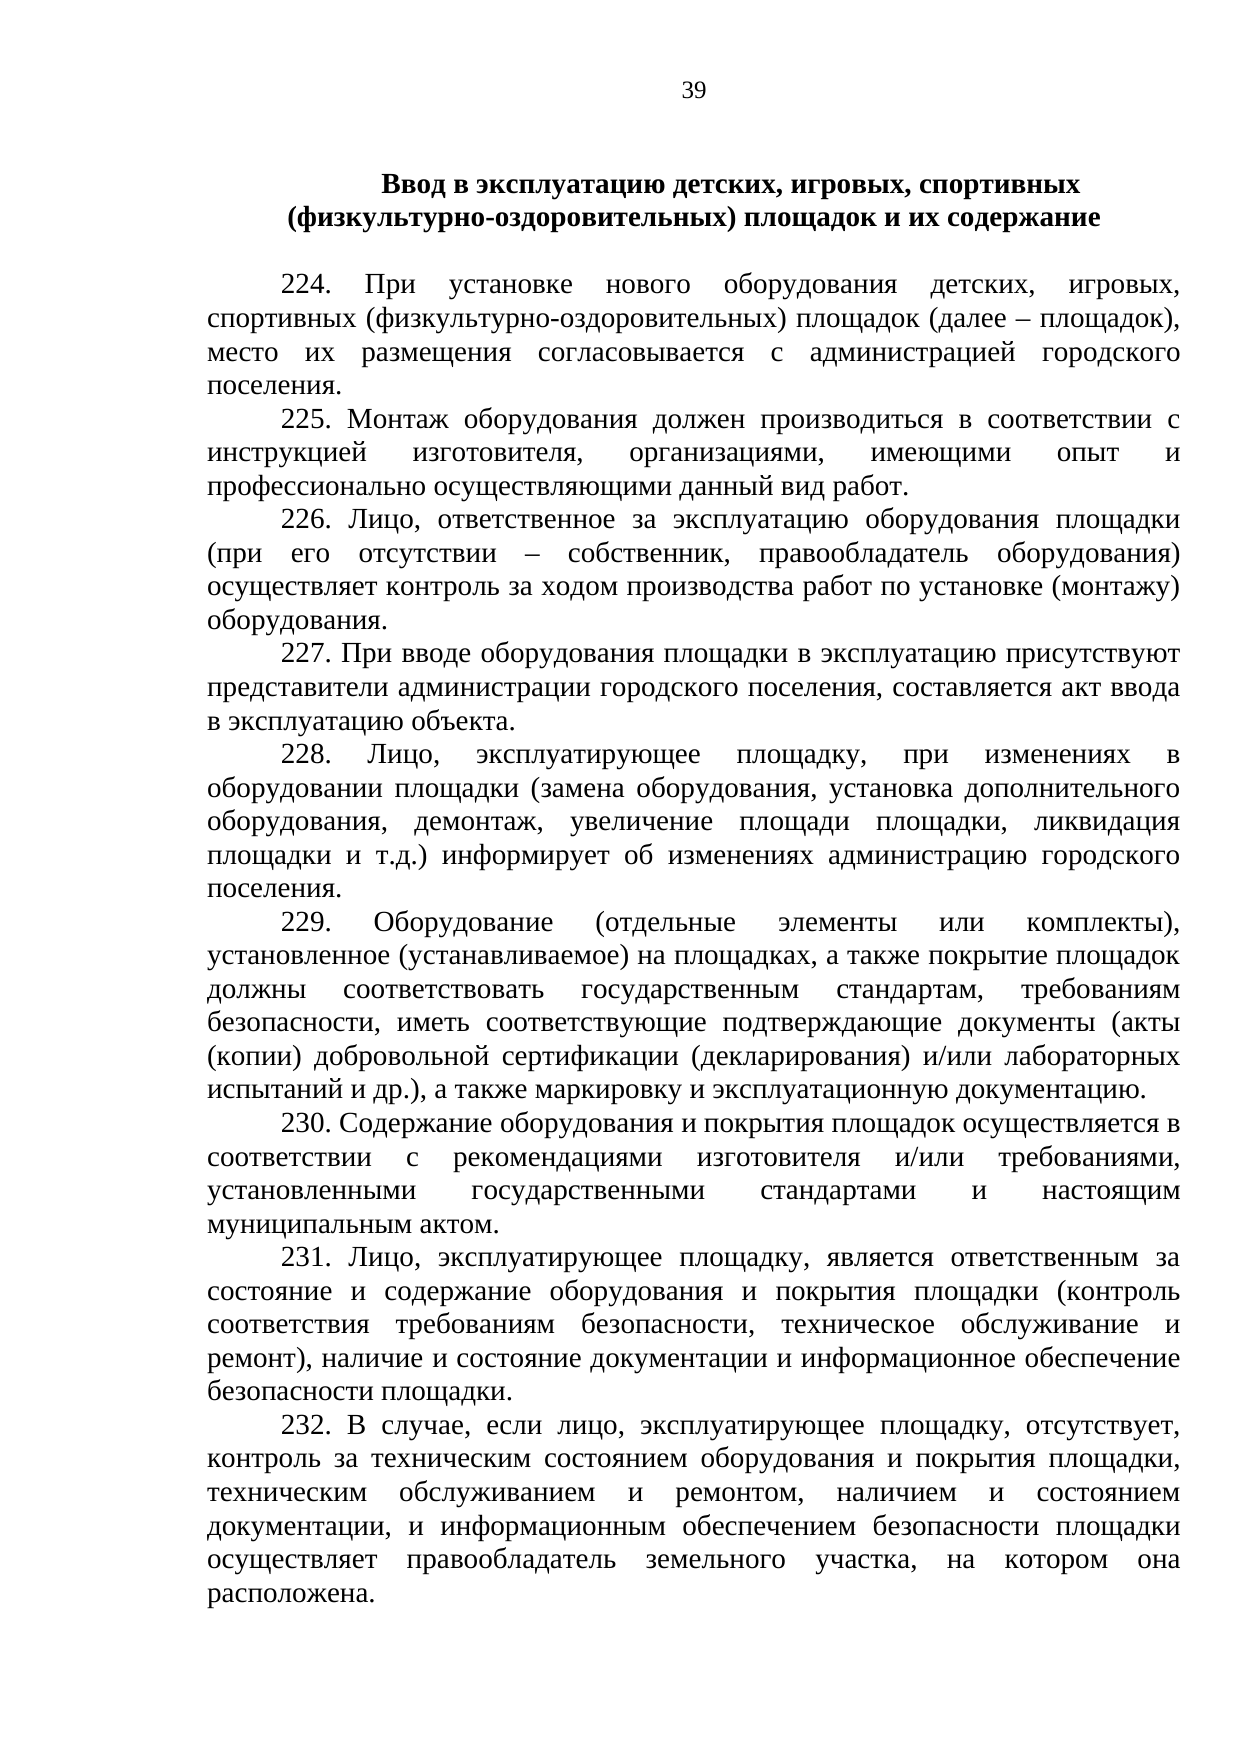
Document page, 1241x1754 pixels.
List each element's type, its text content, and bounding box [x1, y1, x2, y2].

text 228. Лицо, эксплуатирующее площадку, при изменениях в оборудовании площадки (замена оборудования, установка дополнительного оборудования, демонтаж, увеличение площади площадки, ликвидация площадки и т.д.) информирует об изменениях администрацию городского поселения. [207, 736, 1181, 904]
text 230. Содержание оборудования и покрытия площадок осуществляется в соответствии с рекомендациями изготовителя и/или требованиями, установленными государственными стандартами и настоящим муниципальным актом. [207, 1105, 1181, 1239]
text 232. В случае, если лицо, эксплуатирующее площадку, отсутствует, контроль за техническим состоянием оборудования и покрытия площадки, техническим обслуживанием и ремонтом, наличием и состоянием документации, и информационным обеспечением безопасности площадки осуществляет правообладатель земельного участка, на котором она расположена. [207, 1407, 1181, 1608]
text 224. При установке нового оборудования детских, игровых, спортивных (физкультурно-оздоровительных) площадок (далее – площадок), место их размещения согласовывается с администрацией городского поселения. [207, 267, 1181, 401]
list Ввод в эксплуатацию детских, игровых, спортивных (физкультурно-оздоровительных) площадок и их содержание [207, 166, 1181, 233]
text 229. Оборудование (отдельные элементы или комплекты), установленное (устанавливаемое) на площадках, а также покрытие площадок должны соответствовать государственным стандартам, требованиям безопасности, иметь соответствующие подтверждающие документы (акты (копии) добровольной сертификации (декларирования) и/или лабораторных испытаний и др.), а также маркировку и эксплуатационную документацию. [207, 904, 1181, 1105]
text 227. При вводе оборудования площадки в эксплуатацию присутствуют представители администрации городского поселения, составляется акт ввода в эксплуатацию объекта. [207, 636, 1181, 736]
text 226. Лицо, ответственное за эксплуатацию оборудования площадки (при его отсутствии – собственник, правообладатель оборудования) осуществляет контроль за ходом производства работ по установке (монтажу) оборудования. [207, 501, 1181, 636]
text 231. Лицо, эксплуатирующее площадку, является ответственным за состояние и содержание оборудования и покрытия площадки (контроль соответствия требованиям безопасности, техническое обслуживание и ремонт), наличие и состояние документации и информационное обеспечение безопасности площадки. [207, 1239, 1181, 1407]
text 225. Монтаж оборудования должен производиться в соответствии с инструкцией изготовителя, организациями, имеющими опыт и профессионально осуществляющими данный вид работ. [207, 401, 1181, 501]
